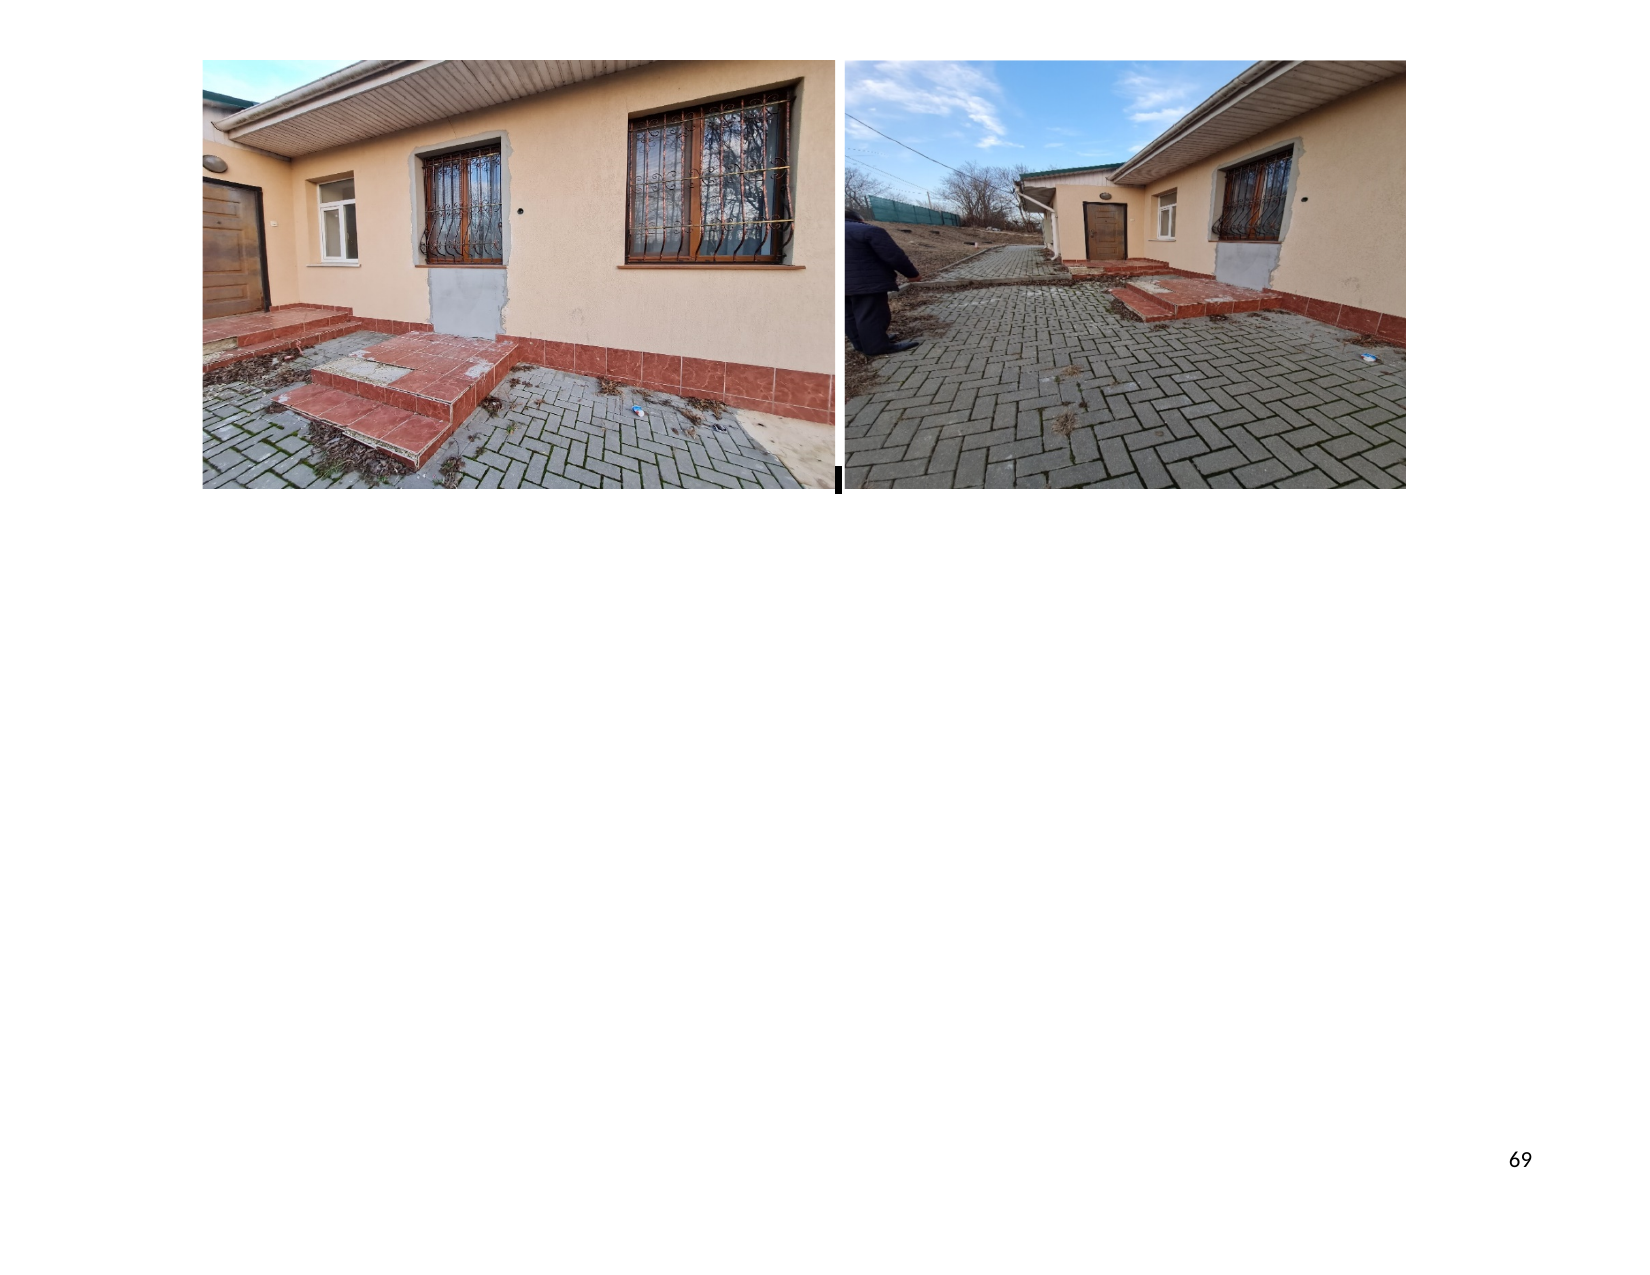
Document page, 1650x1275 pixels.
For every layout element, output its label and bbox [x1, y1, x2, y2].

picture [845, 61, 1406, 489]
picture [202, 60, 836, 489]
